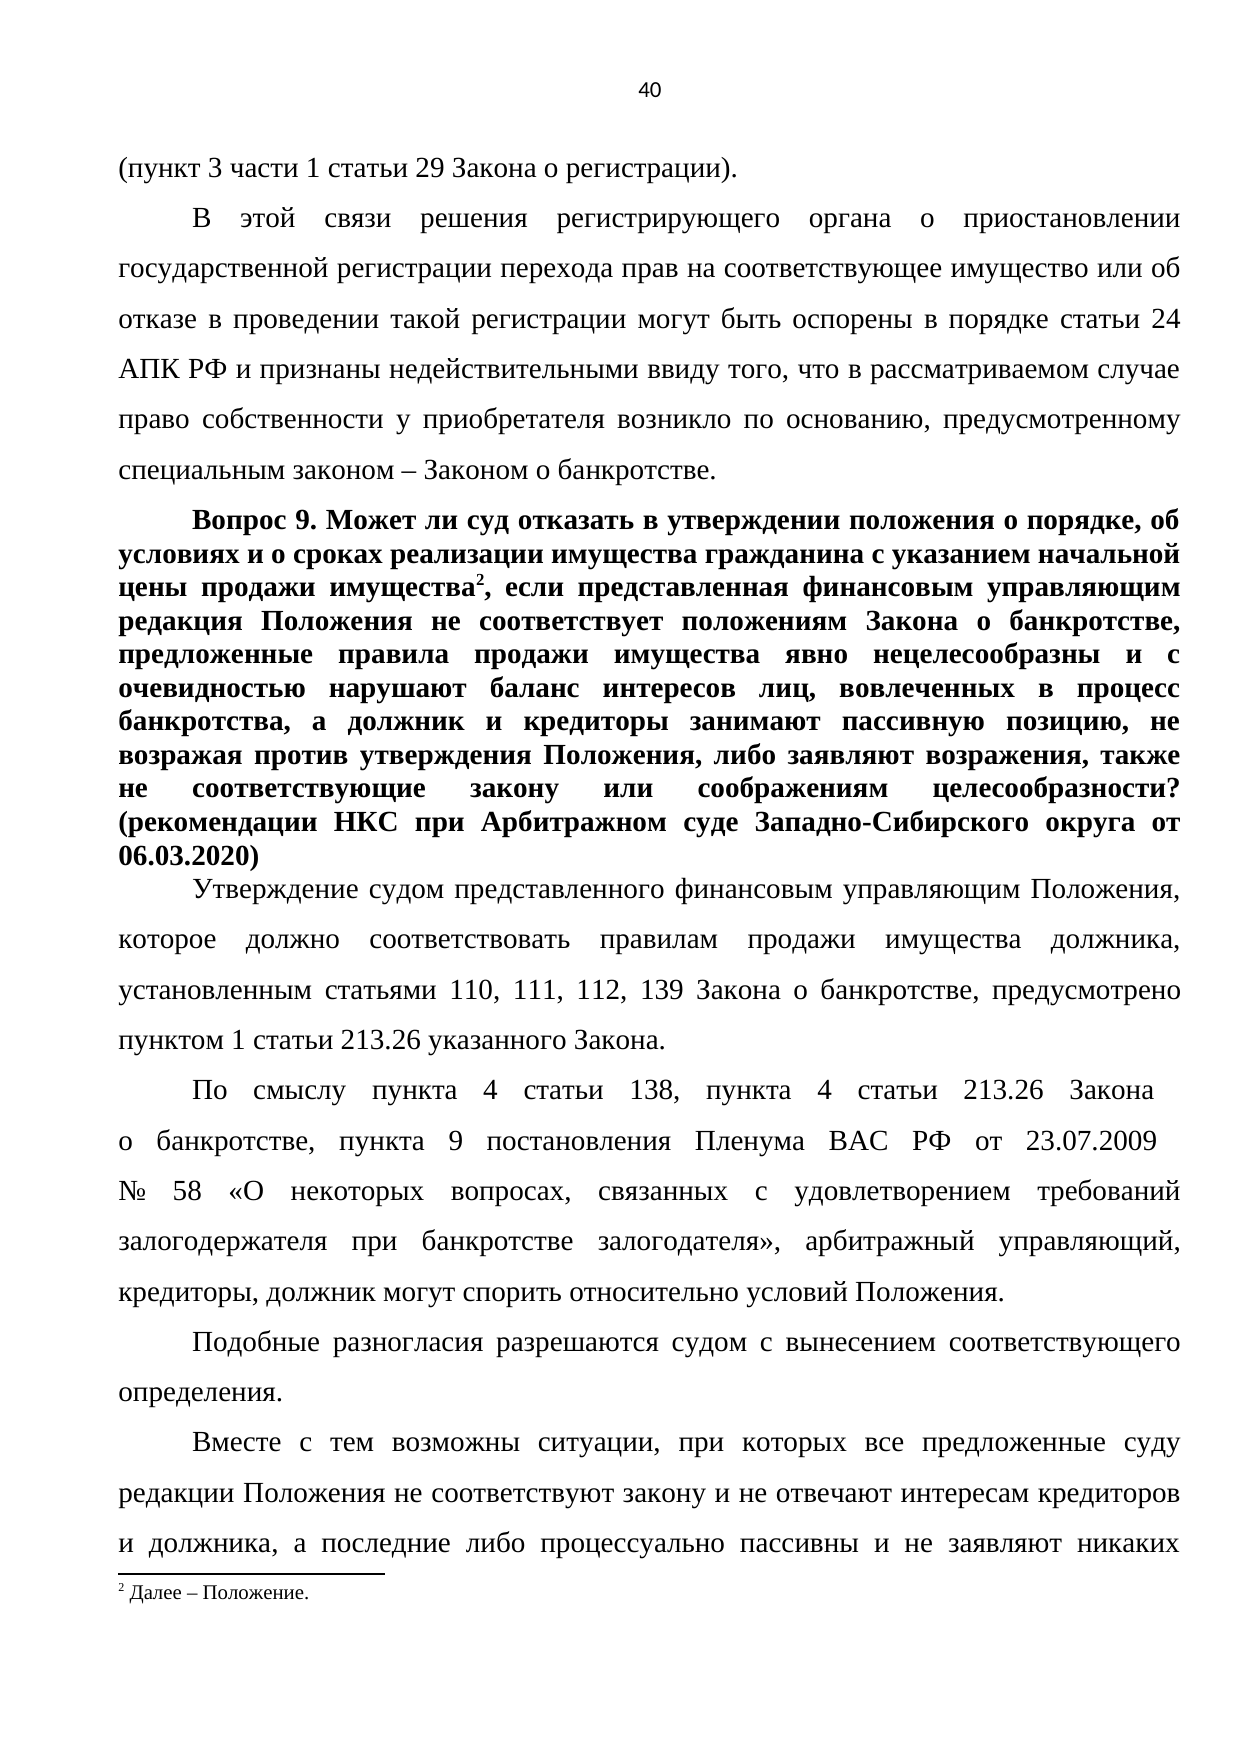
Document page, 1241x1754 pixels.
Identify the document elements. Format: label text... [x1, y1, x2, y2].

text Утверждение судом представленного финансовым управляющим Положения, которое должно соответствовать правилам продажи имущества должника, установленным статьями 110, 111, 112, 139 Закона о банкротстве, предусмотрено пунктом 1 статьи 213.26 указанного Закона. [118, 871, 1181, 1056]
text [118, 1424, 1181, 1559]
text По смыслу пункта 4 статьи 138, пункта 4 статьи 213.26 Закона о банкротстве, пункта 9 постановления Пленума ВАС РФ от 23.07.2009 № 58 «О некоторых вопросах, связанных с удовлетворением требований залогодержателя при банкротстве залогодателя», арбитражный управляющий, кредиторы, должник могут спорить относительно условий Положения. [118, 1072, 1181, 1307]
text Подобные разногласия разрешаются судом с вынесением соответствующего определения. [118, 1324, 1181, 1408]
text Вопрос 9. Может ли суд отказать в утверждении положения о порядке, об условиях и о сроках реализации имущества гражданина с указанием начальной цены продажи имущества, если представленная финансовым управляющим редакция Положения не соответствует положениям Закона о банкротстве, предложенные правила продажи имущества явно нецелесообразны и с очевидностью нарушают баланс интересов лиц, вовлеченных в процесс банкротства, а должник и кредиторы занимают пассивную позицию, не возражая против утверждения Положения, либо заявляют возражения, также не соответствующие закону или соображениям целесообразности? (рекомендации НКС при Арбитражном суде Западно-Сибирского округа от 06.03.2020) [118, 502, 1181, 871]
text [118, 150, 1181, 183]
text В этой связи решения регистрирующего органа о приостановлении государственной регистрации перехода прав на соответствующее имущество или об отказе в проведении такой регистрации могут быть оспорены в порядке статьи 24 АПК РФ и признаны недействительными ввиду того, что в рассматриваемом случае право собственности у приобретателя возникло по основанию, предусмотренному специальным законом – Законом о банкротстве. [118, 200, 1181, 485]
